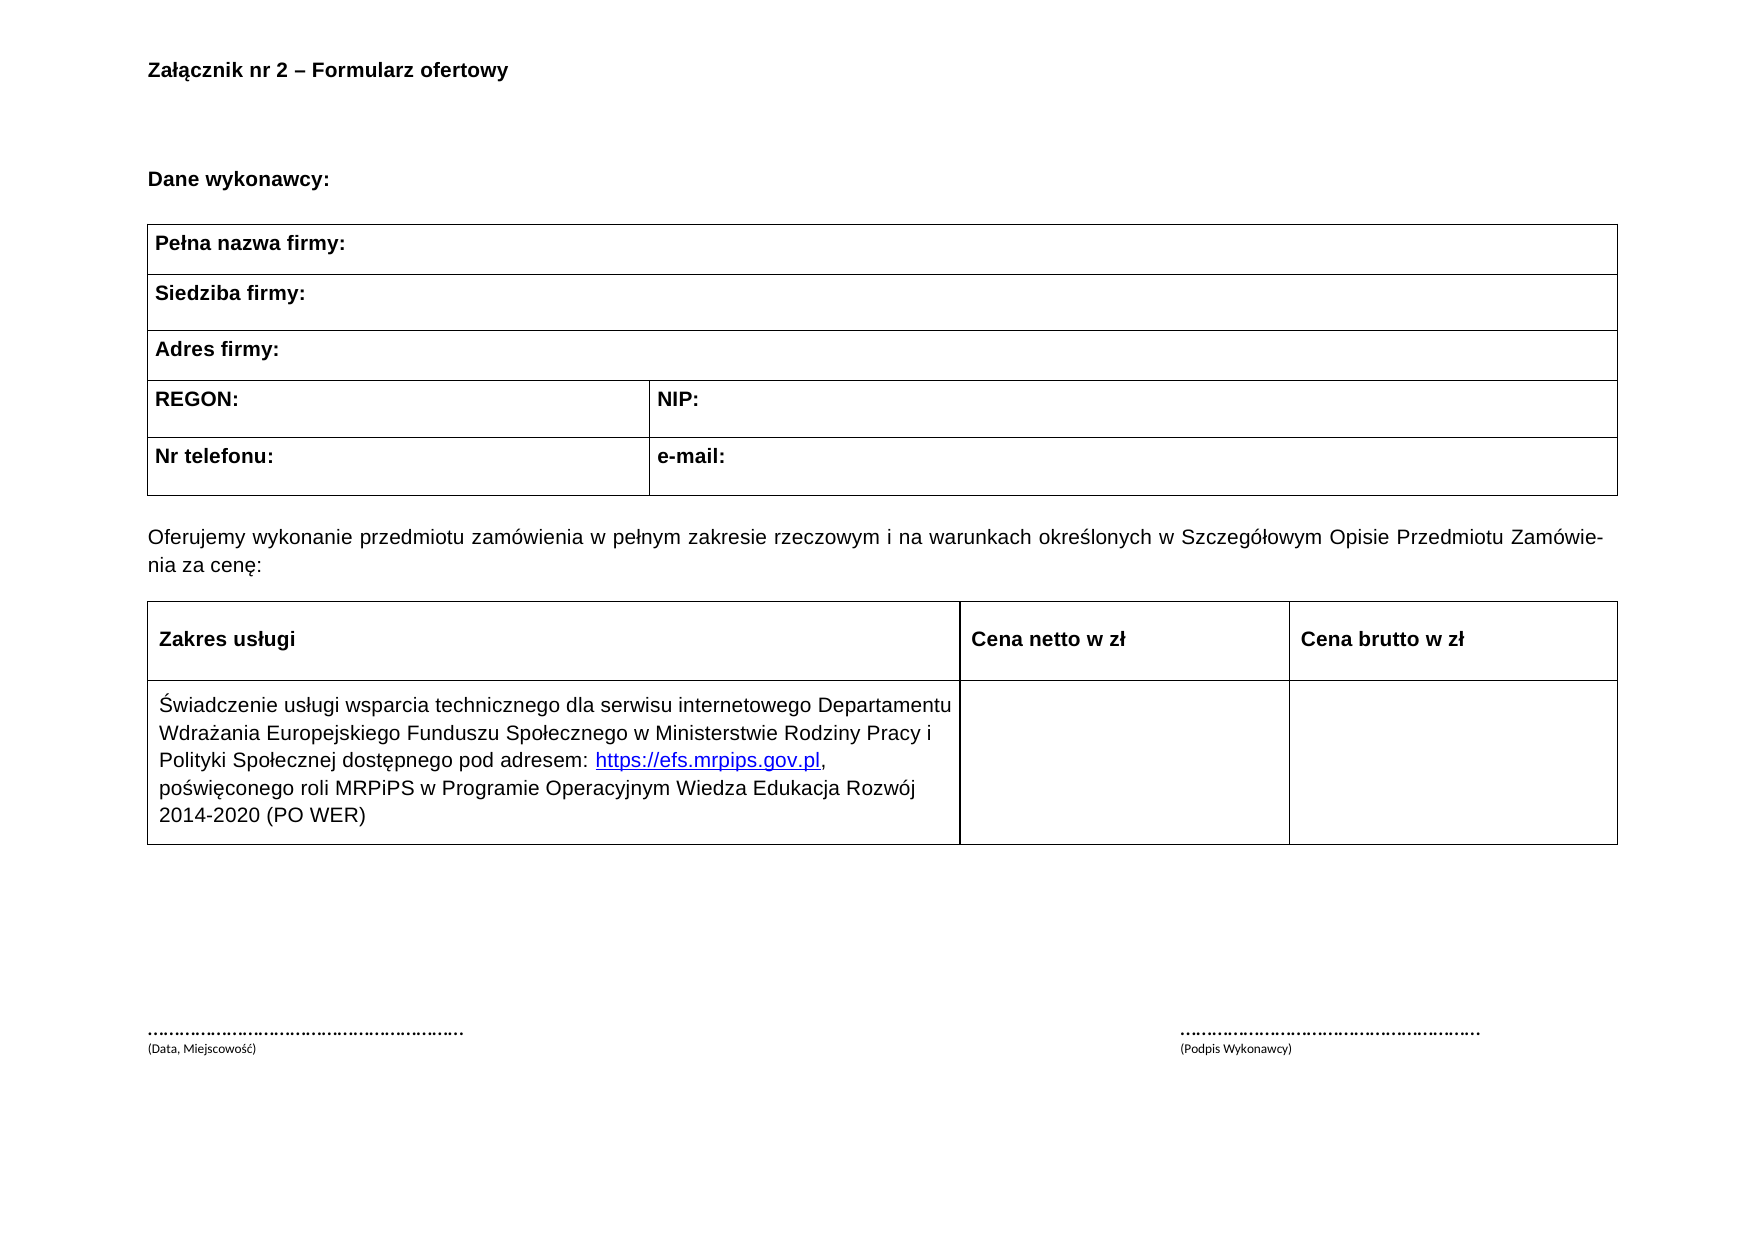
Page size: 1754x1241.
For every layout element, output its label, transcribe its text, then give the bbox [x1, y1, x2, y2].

table_header Cena brutto w zł [1290, 602, 1617, 680]
text Dane wykonawcy: [148, 167, 1606, 191]
table_cell Świadczenie usługi wsparcia technicznego dla serwisu internetowego Departamentu Wdrażania Europejskiego Funduszu Społecznego w Ministerstwie Rodziny Pracy i Polityki Społecznej dostępnego pod adresem: https://efs.mrpips.gov.pl, poświęconego roli MRPiPS w Programie Operacyjnym Wiedza Edukacja Rozwój 2014-2020 (PO WER) [148, 681, 959, 844]
table_cell e-mail: [650, 438, 1617, 495]
text Oferujemy wykonanie przedmiotu zamówienia w pełnym zakresie rzeczowym i na warunkach określonych w Szczegółowym Opisie Przedmiotu Zamówie-nia za cenę: [148, 525, 1606, 577]
table_cell [1290, 681, 1617, 844]
text …………………………………………………… ………………………………………………… [148, 1013, 1606, 1041]
text (Data, Miejscowość) (Podpis Wykonawcy) [148, 1041, 1606, 1069]
table_cell [961, 681, 1289, 844]
table_cell REGON: [148, 381, 649, 437]
table_cell Siedziba firmy: [148, 275, 1617, 330]
table_header Cena netto w zł [961, 602, 1289, 680]
table_header Pełna nazwa firmy: [148, 225, 1617, 274]
table_cell NIP: [650, 381, 1617, 437]
table_cell Adres firmy: [148, 331, 1617, 380]
table_cell Nr telefonu: [148, 438, 649, 495]
table_header Zakres usługi [148, 602, 959, 680]
